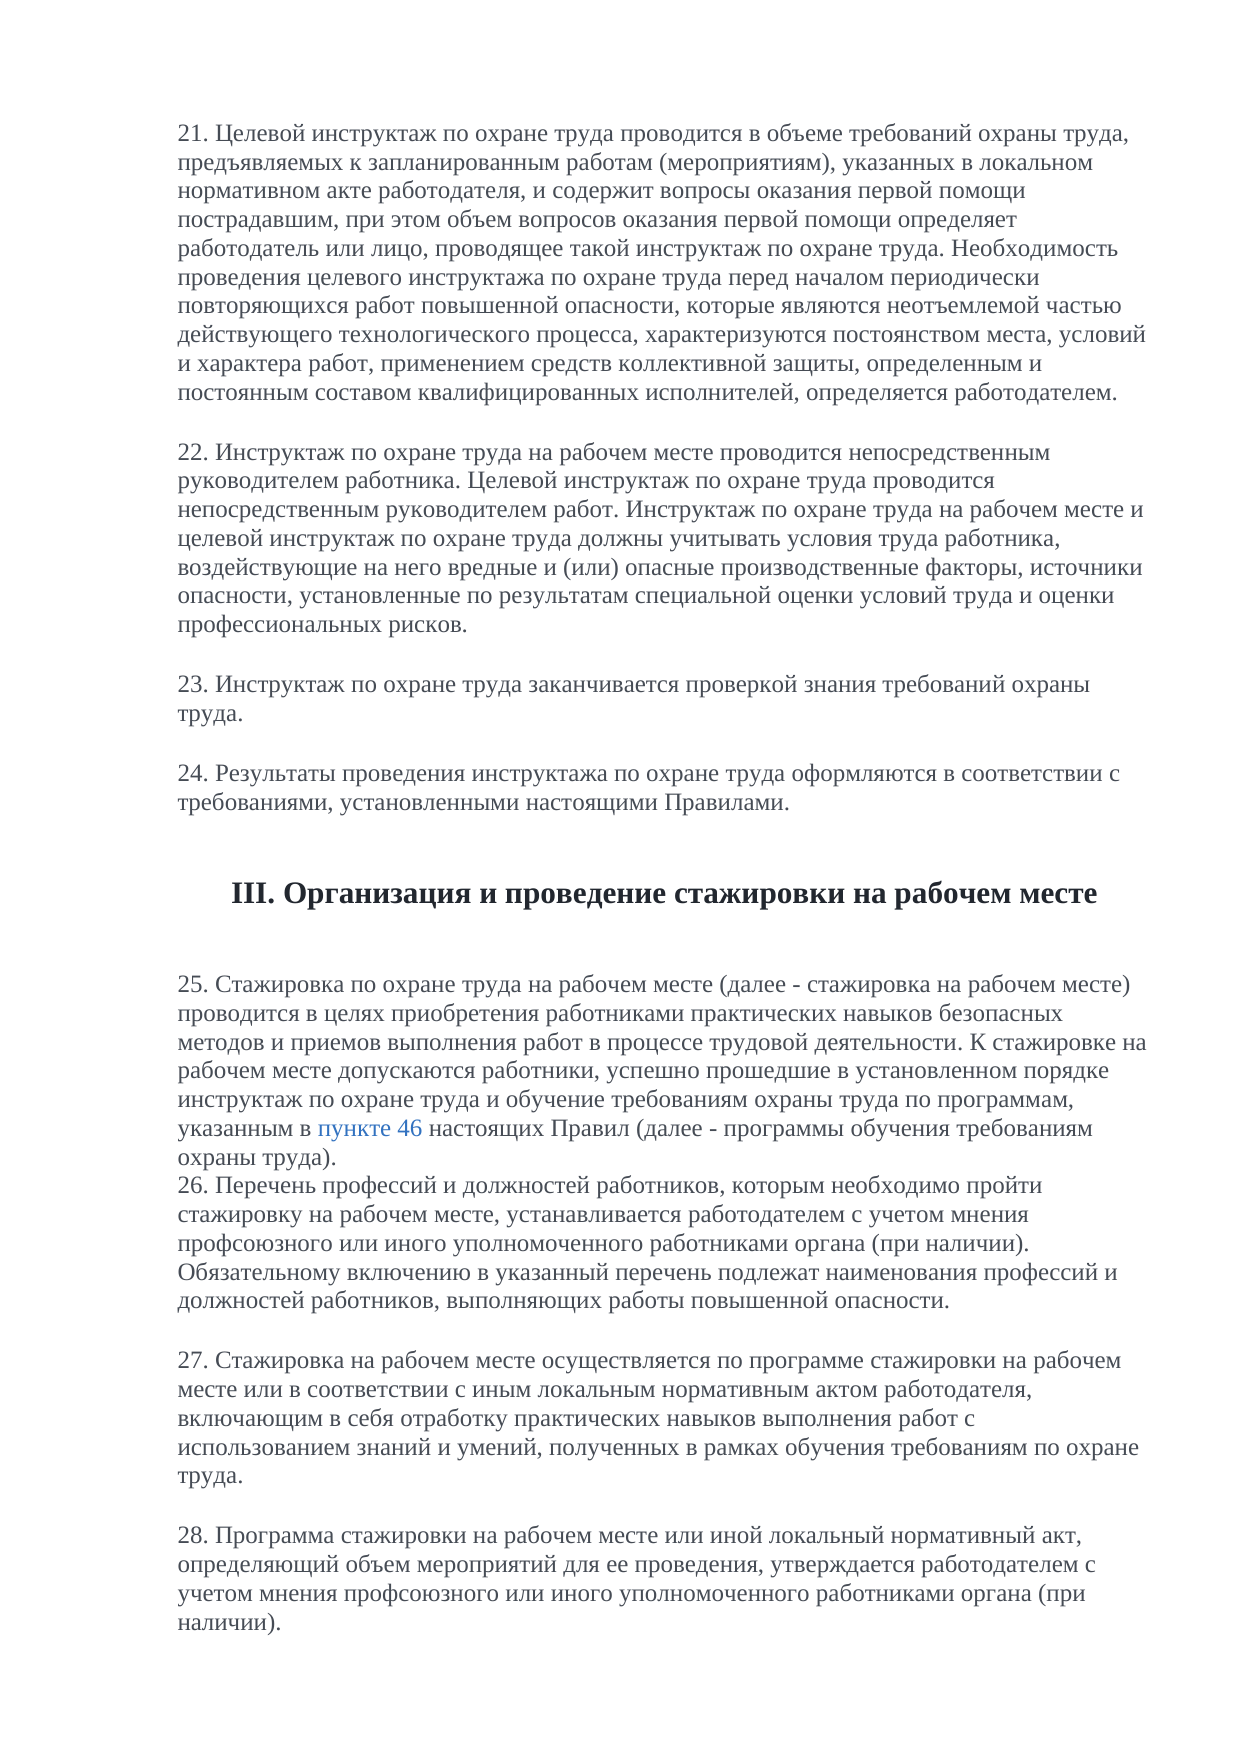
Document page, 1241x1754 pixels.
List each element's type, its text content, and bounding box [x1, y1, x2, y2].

text 22. Инструктаж по охране труда на рабочем месте проводится непосредственным руководителем работника. Целевой инструктаж по охране труда проводится непосредственным руководителем работ. Инструктаж по охране труда на рабочем месте и целевой инструктаж по охране труда должны учитывать условия труда работника, воздействующие на него вредные и (или) опасные производственные факторы, источники опасности, установленные по результатам специальной оценки условий труда и оценки профессиональных рисков. [177, 437, 1152, 638]
text 24. Результаты проведения инструктажа по охране труда оформляются в соответствии с требованиями, установленными настоящими Правилами. [177, 758, 1152, 816]
text 21. Целевой инструктаж по охране труда проводится в объеме требований охраны труда, предъявляемых к запланированным работам (мероприятиям), указанных в локальном нормативном акте работодателя, и содержит вопросы оказания первой помощи пострадавшим, при этом объем вопросов оказания первой помощи определяет работодатель или лицо, проводящее такой инструктаж по охране труда. Необходимость проведения целевого инструктажа по охране труда перед началом периодически повторяющихся работ повышенной опасности, которые являются неотъемлемой частью действующего технологического процесса, характеризуются постоянством места, условий и характера работ, применением средств коллективной защиты, определенным и постоянным составом квалифицированных исполнителей, определяется работодателем. [177, 118, 1152, 406]
text 26. Перечень профессий и должностей работников, которым необходимо пройти стажировку на рабочем месте, устанавливается работодателем с учетом мнения профсоюзного или иного уполномоченного работниками органа (при наличии). Обязательному включению в указанный перечень подлежат наименования профессий и должностей работников, выполняющих работы повышенной опасности. [177, 1171, 1152, 1314]
text 23. Инструктаж по охране труда заканчивается проверкой знания требований охраны труда. [177, 669, 1152, 727]
text 25. Стажировка по охране труда на рабочем месте (далее - стажировка на рабочем месте) проводится в целях приобретения работниками практических навыков безопасных методов и приемов выполнения работ в процессе трудовой деятельности. К стажировке на рабочем месте допускаются работники, успешно прошедшие в установленном порядке инструктаж по охране труда и обучение требованиям охраны труда по программам, указанным в пункте 46 настоящих Правил (далее - программы обучения требованиям охраны труда). [177, 969, 1152, 1171]
text 27. Стажировка на рабочем месте осуществляется по программе стажировки на рабочем месте или в соответствии с иным локальным нормативным актом работодателя, включающим в себя отработку практических навыков выполнения работ с использованием знаний и умений, полученных в рамках обучения требованиям по охране труда. [177, 1346, 1152, 1489]
text 28. Программа стажировки на рабочем месте или иной локальный нормативный акт, определяющий объем мероприятий для ее проведения, утверждается работодателем с учетом мнения профсоюзного или иного уполномоченного работниками органа (при наличии). [177, 1521, 1152, 1636]
text III. Организация и проведение стажировки на рабочем месте [177, 874, 1152, 910]
